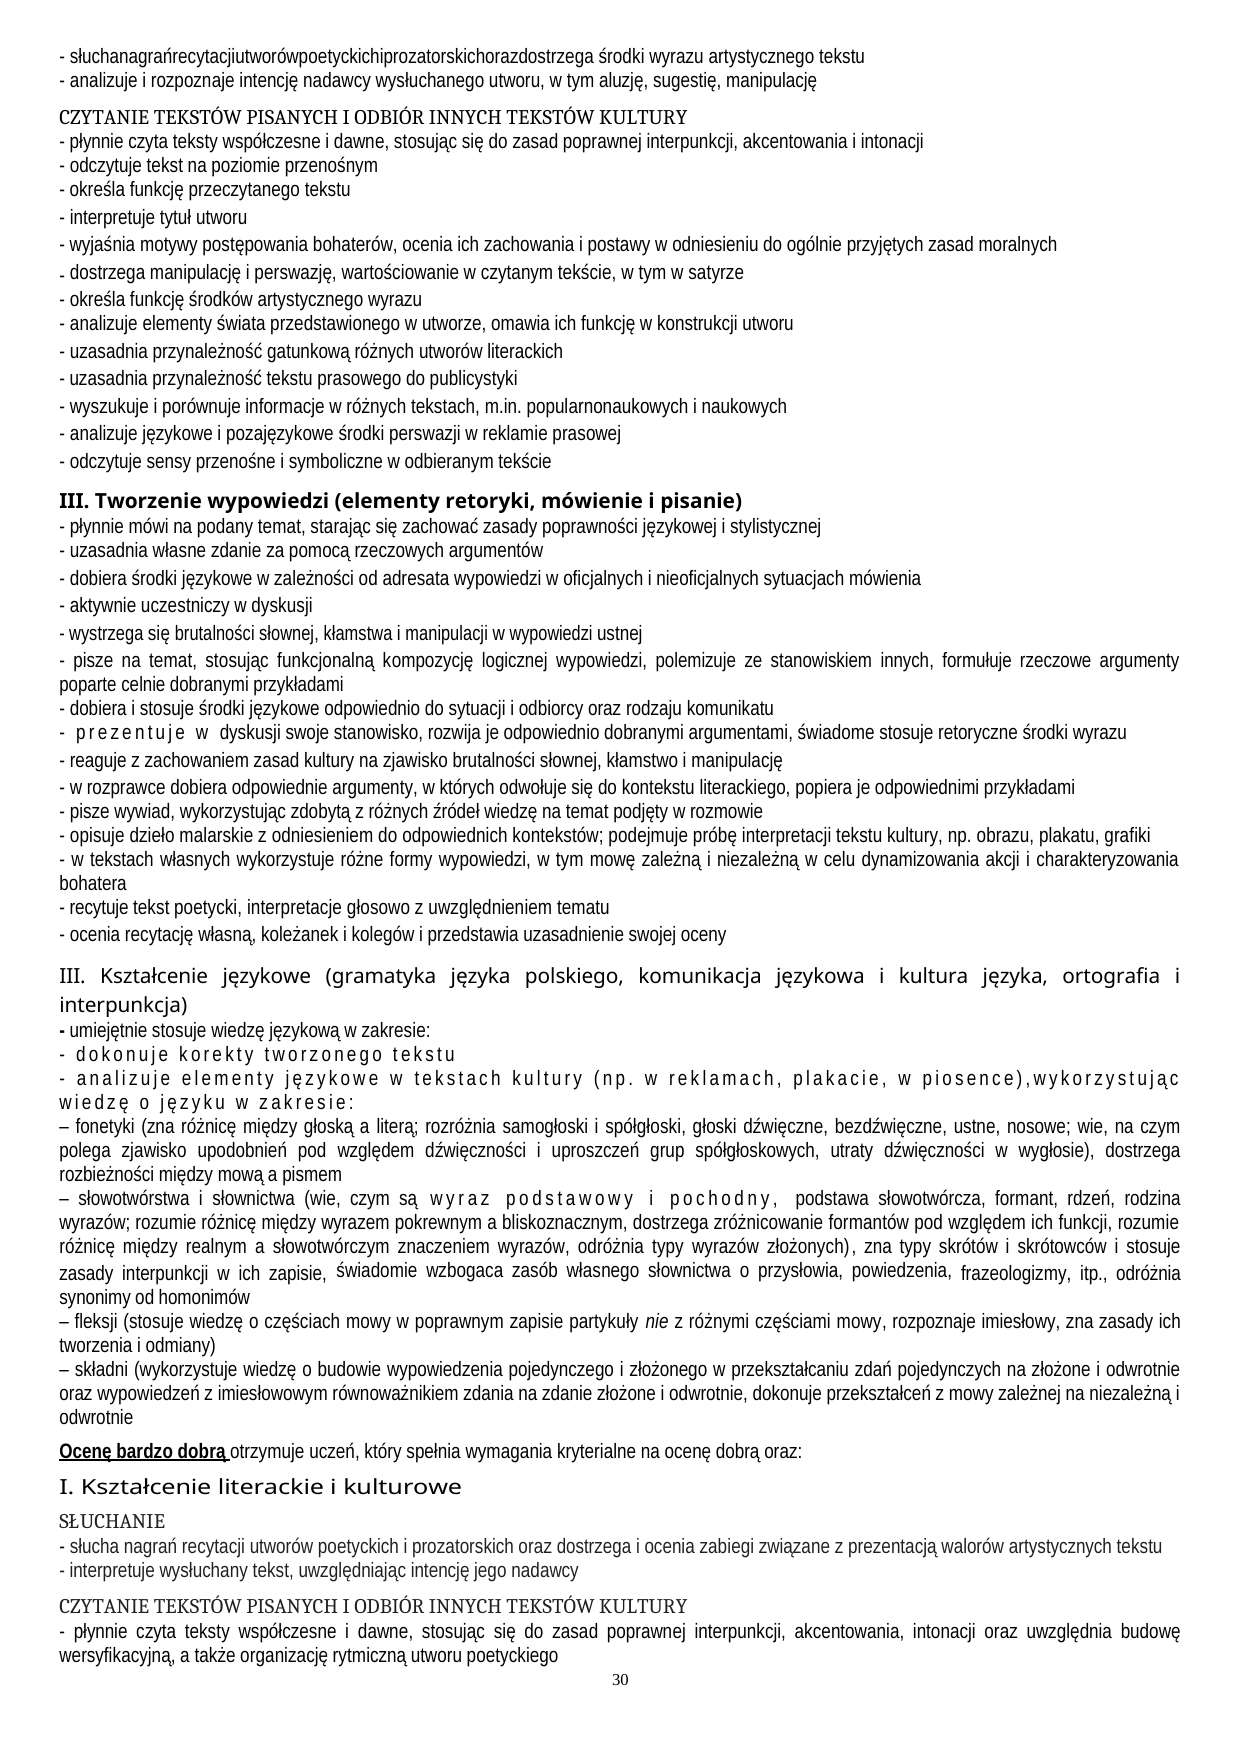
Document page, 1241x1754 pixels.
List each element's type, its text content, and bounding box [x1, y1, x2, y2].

text - interpretuje wysłuchany tekst, uwzględniając intencję jego nadawcy [59, 1558, 1181, 1586]
text - płynnie mówi na podany temat, starając się zachować zasady poprawności językowej i stylistycznej [59, 514, 1181, 538]
text I. Kształcenie literackie i kulturowe [59, 1472, 1181, 1501]
text - dokonuje korekty tworzonego tekstu [59, 1042, 1181, 1066]
text - w tekstach własnych wykorzystuje różne formy wypowiedzi, w tym mowę zależną i niezależną w celu dynamizowania akcji i charakteryzowania bohatera [59, 847, 1181, 895]
text - aktywnie uczestniczy w dyskusji [59, 593, 1181, 621]
text SŁUCHANIE [59, 1510, 1181, 1534]
text - uzasadnia przynależność gatunkową różnych utworów literackich [59, 339, 1181, 366]
text - ocenia recytację własną, koleżanek i kolegów i przedstawia uzasadnienie swojej oceny [59, 922, 1181, 950]
text - analizuje językowe i pozajęzykowe środki perswazji w reklamie prasowej [59, 421, 1181, 449]
text - prezentuje w dyskusji swoje stanowisko, rozwija je odpowiednio dobranymi argumentami, świadome stosuje retoryczne środki wyrazu [59, 720, 1181, 748]
text - wyjaśnia motywy postępowania bohaterów, ocenia ich zachowania i postawy w odniesieniu do ogólnie przyjętych zasad moralnych [59, 232, 1181, 260]
text - dostrzega manipulację i perswazję, wartościowanie w czytanym tekście, w tym w satyrze [59, 260, 1181, 287]
text III. Tworzenie wypowiedzi (elementy retoryki, mówienie i pisanie) [59, 486, 1181, 514]
text - słuchanagrańrecytacjiutworówpoetyckichiprozatorskichorazdostrzega środki wyrazu artystycznego tekstu [59, 44, 1181, 68]
text – ﬂeksji (stosuje wiedzę o częściach mowy w poprawnym zapisie partykuły nie z różnymi częściami mowy, rozpoznaje imiesłowy, zna zasady ich tworzenia i odmiany) [59, 1309, 1181, 1357]
text - analizuje elementy świata przedstawionego w utworze, omawia ich funkcję w konstrukcji utworu [59, 311, 1181, 339]
text - opisuje dzieło malarskie z odniesieniem do odpowiednich kontekstów; podejmuje próbę interpretacji tekstu kultury, np. obrazu, plakatu, grafiki [59, 823, 1181, 847]
text – fonetyki (zna różnicę między głoską a literą; rozróżnia samogłoski i spółgłoski, głoski dźwięczne, bezdźwięczne, ustne, nosowe; wie, na czym polega zjawisko upodobnień pod względem dźwięczności i uproszczeń grup spółgłoskowych, utraty dźwięczności w wygłosie), dostrzega rozbieżności między mową a pismem [59, 1114, 1181, 1186]
text - słucha nagrań recytacji utworów poetyckich i prozatorskich oraz dostrzega i ocenia zabiegi związane z prezentacją walorów artystycznych tekstu [59, 1534, 1181, 1558]
text CZYTANIE TEKSTÓW PISANYCH I ODBIÓR INNYCH TEKSTÓW KULTURY [59, 1595, 1181, 1619]
text - wystrzega się brutalności słownej, kłamstwa i manipulacji w wypowiedzi ustnej [59, 621, 1181, 648]
text - reaguje z zachowaniem zasad kultury na zjawisko brutalności słownej, kłamstwo i manipulację [59, 748, 1181, 775]
text - umiejętnie stosuje wiedzę językową w zakresie: [59, 1018, 1181, 1042]
text - uzasadnia przynależność tekstu prasowego do publicystyki [59, 366, 1181, 394]
text - w rozprawce dobiera odpowiednie argumenty, w których odwołuje się do kontekstu literackiego, popiera je odpowiednimi przykładami [59, 775, 1181, 799]
text - odczytuje tekst na poziomie przenośnym [59, 153, 1181, 177]
text - wyszukuje i porównuje informacje w różnych tekstach, m.in. popularnonaukowych i naukowych [59, 394, 1181, 421]
text - określa funkcję przeczytanego tekstu [59, 177, 1181, 205]
text - odczytuje sensy przenośne i symboliczne w odbieranym tekście [59, 449, 1181, 476]
text - płynnie czyta teksty współczesne i dawne, stosując się do zasad poprawnej interpunkcji, akcentowania i intonacji [59, 129, 1181, 153]
text - określa funkcję środków artystycznego wyrazu [59, 287, 1181, 311]
text – składni (wykorzystuje wiedzę o budowie wypowiedzenia pojedynczego i złożonego w przekształcaniu zdań pojedynczych na złożone i odwrotnie oraz wypowiedzeń z imiesłowowym równoważnikiem zdania na zdanie złożone i odwrotnie, dokonuje przekształceń z mowy zależnej na niezależną i odwrotnie [59, 1357, 1181, 1429]
text III. Kształcenie językowe (gramatyka języka polskiego, komunikacja językowa i kultura języka, ortografia i interpunkcja) [59, 961, 1181, 1018]
text CZYTANIE TEKSTÓW PISANYCH I ODBIÓR INNYCH TEKSTÓW KULTURY [59, 105, 1181, 129]
text - pisze wywiad, wykorzystując zdobytą z różnych źródeł wiedzę na temat podjęty w rozmowie [59, 799, 1181, 823]
text - płynnie czyta teksty współczesne i dawne, stosując się do zasad poprawnej interpunkcji, akcentowania, intonacji oraz uwzględnia budowę wersyﬁkacyjną, a także organizację rytmiczną utworu poetyckiego [59, 1619, 1181, 1667]
text - analizuje i rozpoznaje intencję nadawcy wysłuchanego utworu, w tym aluzję, sugestię, manipulację [59, 68, 1181, 96]
text - pisze na temat, stosując funkcjonalną kompozycję logicznej wypowiedzi, polemizuje ze stanowiskiem innych, formułuje rzeczowe argumenty poparte celnie dobranymi przykładami [59, 648, 1181, 696]
text - analizuje elementy językowe w tekstach kultury (np. w reklamach, plakacie, w piosence),wykorzystując wiedzę o języku w zakresie: [59, 1066, 1181, 1114]
text - dobiera środki językowe w zależności od adresata wypowiedzi w oﬁcjalnych i nieoficjalnych sytuacjach mówienia [59, 566, 1181, 593]
text - interpretuje tytuł utworu [59, 205, 1181, 232]
text – słowotwórstwa i słownictwa (wie, czym są wyraz podstawowy i pochodny, podstawa słowotwórcza, formant, rdzeń, rodzina wyrazów; rozumie różnicę między wyrazem pokrewnym a bliskoznacznym, dostrzega zróżnicowanie formantów pod względem ich funkcji, rozumie różnicę między realnym a słowotwórczym znaczeniem wyrazów, odróżnia typy wyrazów złożonych), zna typy skrótów i skrótowców i stosuje zasady interpunkcji w ich zapisie, świadomie wzbogaca zasób własnego słownictwa o przysłowia, powiedzenia, frazeologizmy, itp., odróżnia synonimy od homonimów [59, 1186, 1181, 1309]
text - uzasadnia własne zdanie za pomocą rzeczowych argumentów [59, 538, 1181, 566]
text - dobiera i stosuje środki językowe odpowiednio do sytuacji i odbiorcy oraz rodzaju komunikatu [59, 696, 1181, 720]
text Ocenę bardzo dobrą otrzymuje uczeń, który spełnia wymagania kryterialne na ocenę dobrą oraz: [59, 1438, 1181, 1462]
text - recytuje tekst poetycki, interpretacje głosowo z uwzględnieniem tematu [59, 895, 1181, 922]
